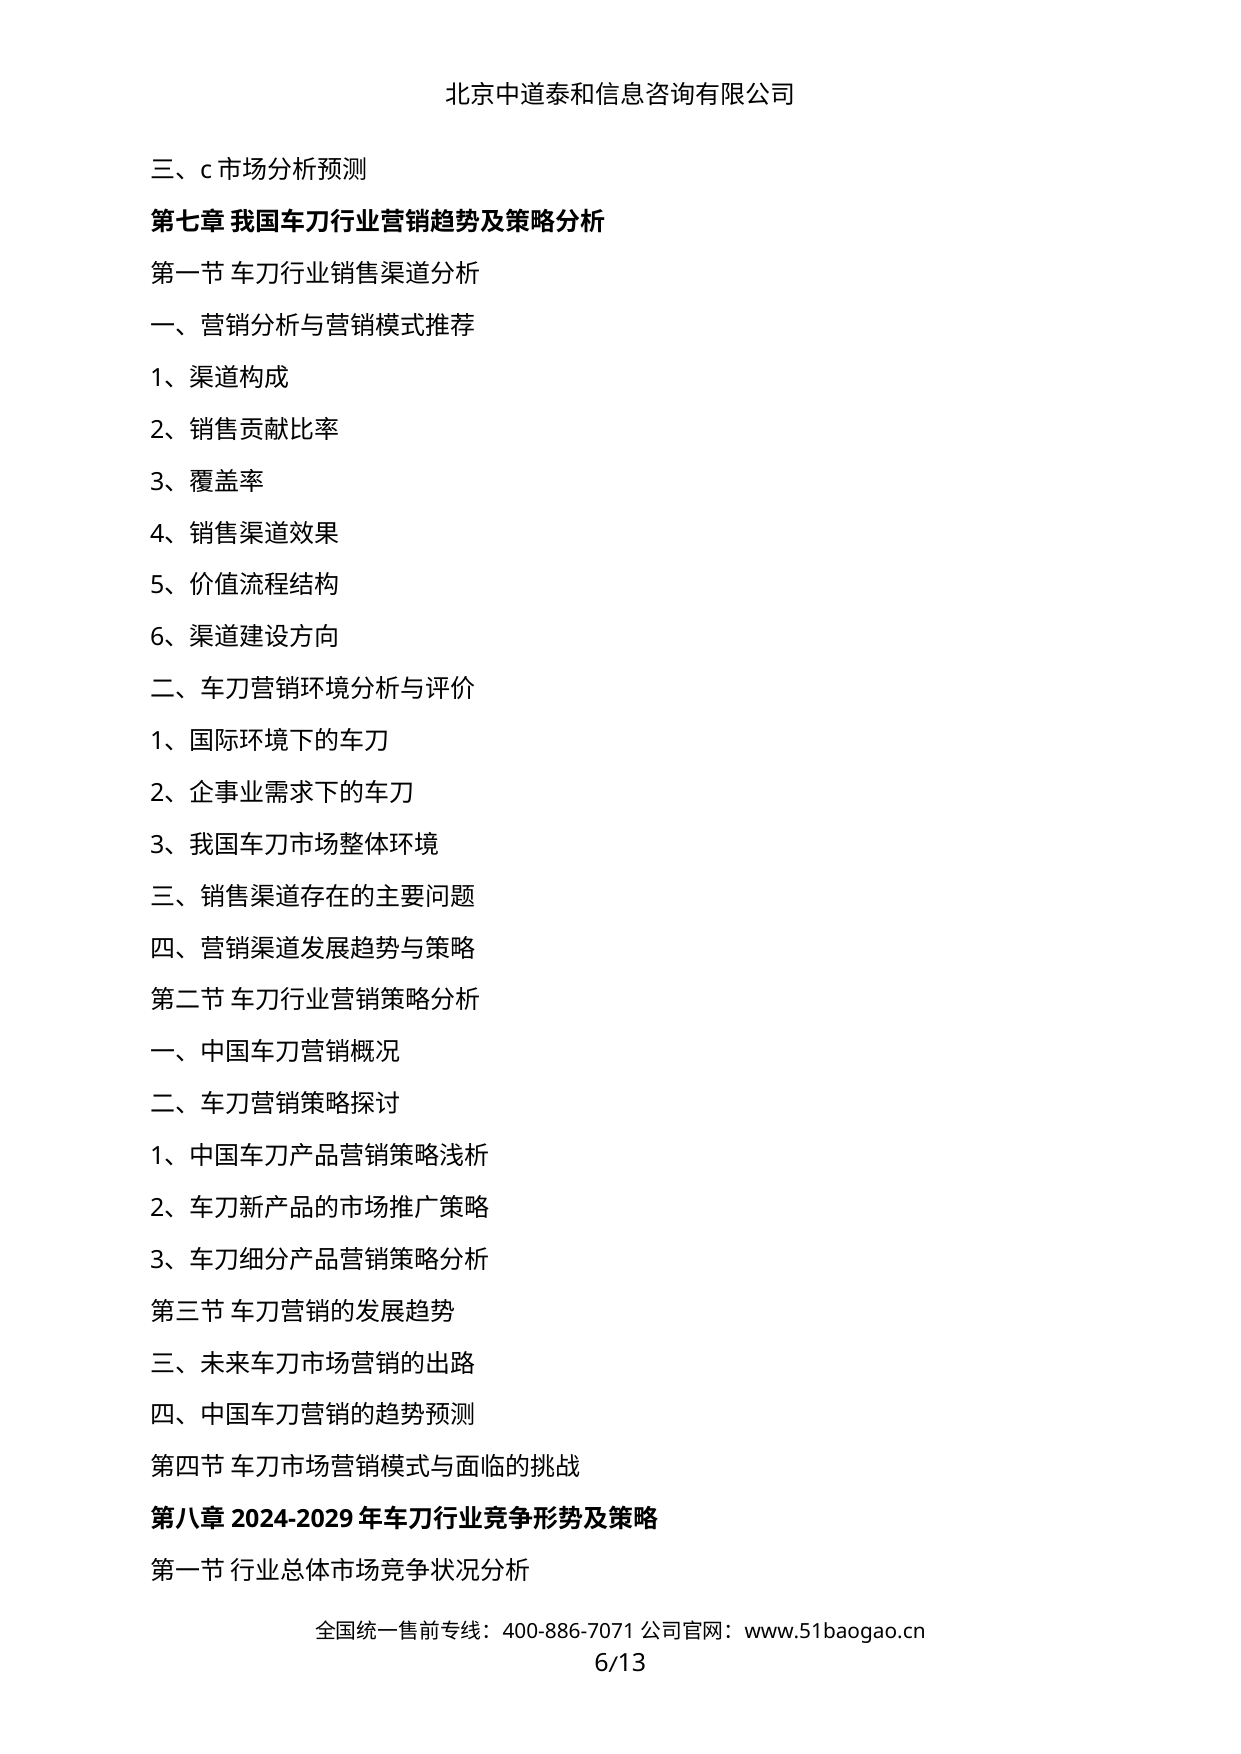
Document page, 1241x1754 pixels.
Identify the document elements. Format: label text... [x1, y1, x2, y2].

text 第一节 行业总体市场竞争状况分析 [150, 1551, 1090, 1587]
text 二、车刀营销环境分析与评价 [150, 669, 1090, 705]
text 三、未来车刀市场营销的出路 [150, 1343, 1090, 1379]
text 1、中国车刀产品营销策略浅析 [150, 1136, 1090, 1172]
text 2、销售贡献比率 [150, 409, 1090, 446]
text 四、营销渠道发展趋势与策略 [150, 928, 1090, 964]
text 第七章 我国车刀行业营销趋势及策略分析 [150, 202, 1090, 238]
text 2、企事业需求下的车刀 [150, 772, 1090, 809]
text 3、覆盖率 [150, 461, 1090, 497]
text 第三节 车刀营销的发展趋势 [150, 1291, 1090, 1327]
text 第一节 车刀行业销售渠道分析 [150, 254, 1090, 290]
text 5、价值流程结构 [150, 565, 1090, 601]
text 第四节 车刀市场营销模式与面临的挑战 [150, 1447, 1090, 1483]
text 一、营销分析与营销模式推荐 [150, 306, 1090, 342]
text 6、渠道建设方向 [150, 617, 1090, 653]
text 1、渠道构成 [150, 357, 1090, 394]
text 1、国际环境下的车刀 [150, 721, 1090, 757]
text 四、中国车刀营销的趋势预测 [150, 1395, 1090, 1431]
text 4、销售渠道效果 [150, 513, 1090, 549]
text 二、车刀营销策略探讨 [150, 1084, 1090, 1120]
text 第二节 车刀行业营销策略分析 [150, 980, 1090, 1016]
text 三、c市场分析预测 [150, 150, 1090, 186]
text 3、车刀细分产品营销策略分析 [150, 1239, 1090, 1276]
text 三、销售渠道存在的主要问题 [150, 876, 1090, 912]
text 一、中国车刀营销概况 [150, 1032, 1090, 1068]
text 第八章 2024-2029年车刀行业竞争形势及策略 [150, 1499, 1090, 1535]
text 3、我国车刀市场整体环境 [150, 824, 1090, 861]
text 2、车刀新产品的市场推广策略 [150, 1187, 1090, 1224]
